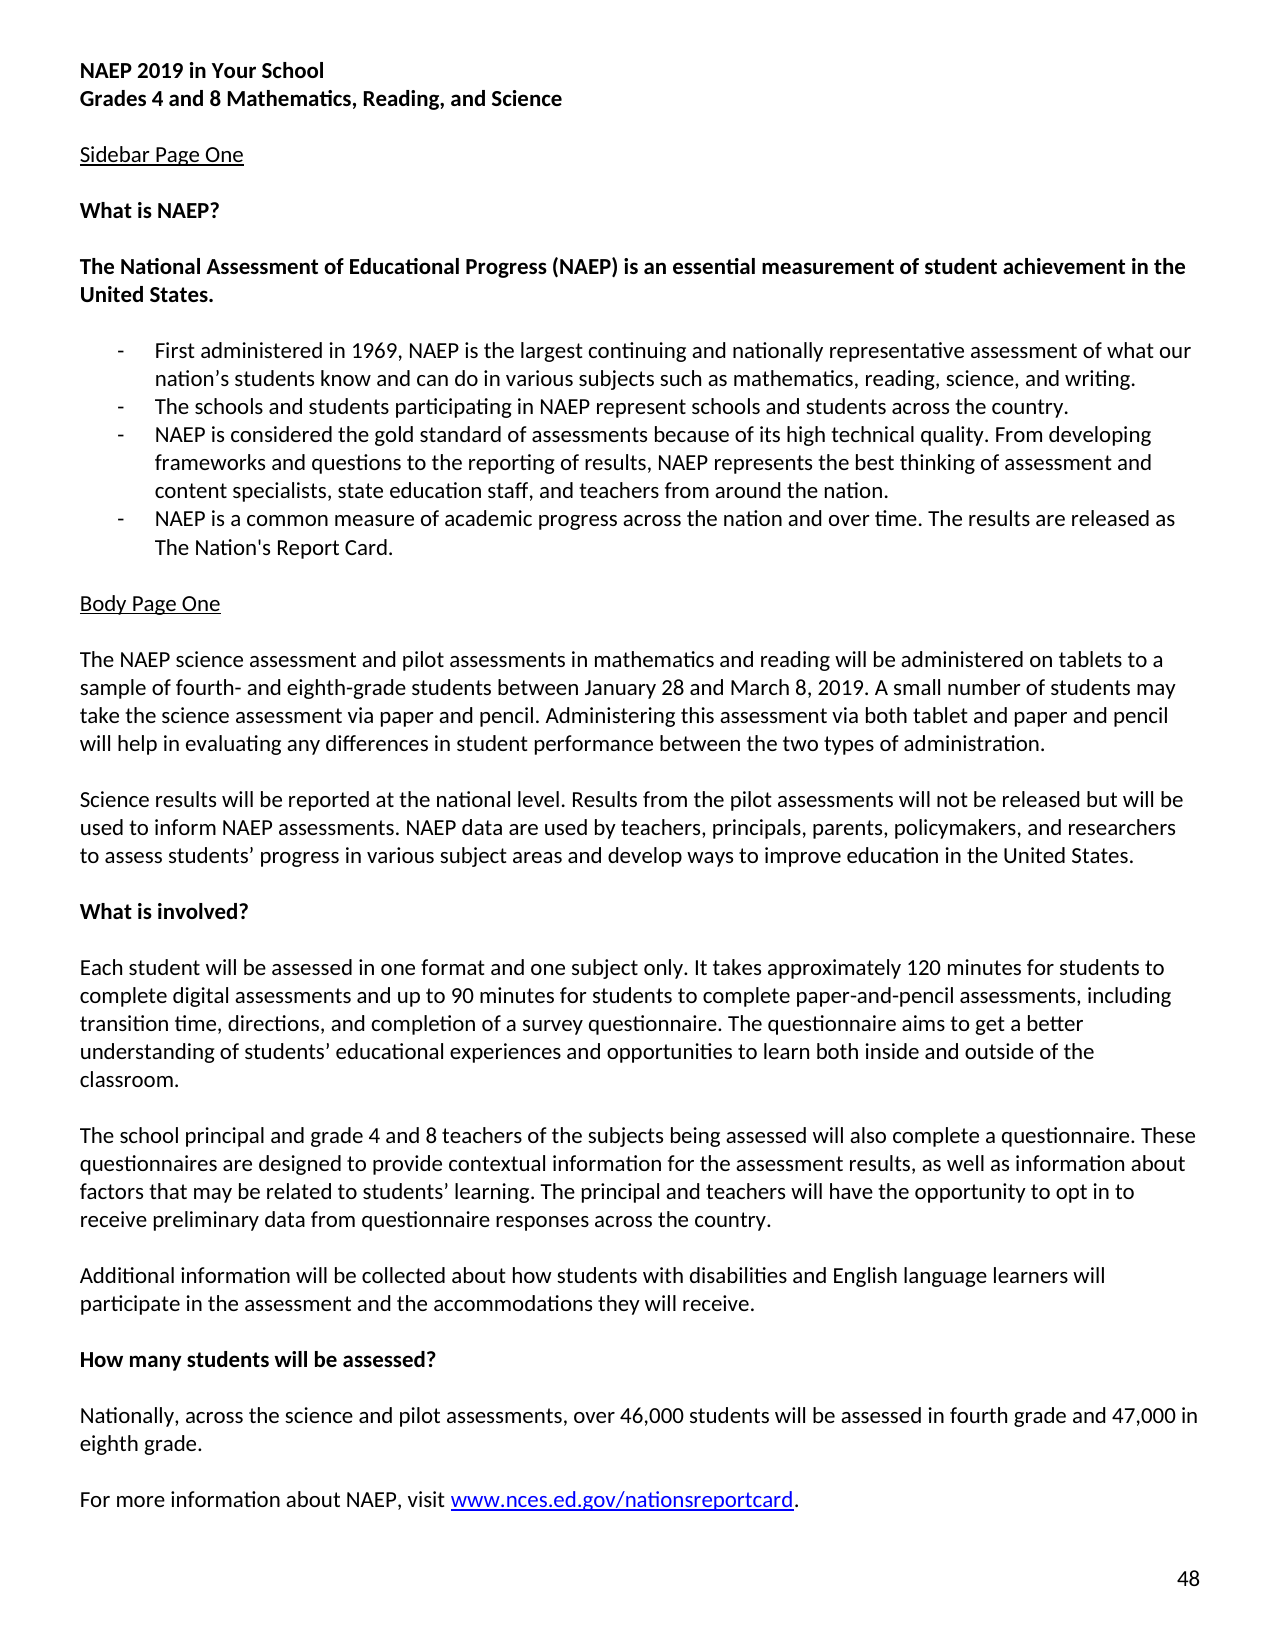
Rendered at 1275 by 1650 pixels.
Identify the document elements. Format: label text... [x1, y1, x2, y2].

text What is NAEP? [79, 196, 1200, 224]
text Body Page One [79, 589, 1200, 617]
list NAEP is a common measure of academic progress across the nation and over time. The results are released as The Nation's Report Card. [117, 504, 1200, 561]
text Additional information will be collected about how students with disabilities and English language learners will participate in the assessment and the accommodations they will receive. [79, 1261, 1200, 1317]
text NAEP 2019 in Your School [79, 56, 1200, 84]
text How many students will be assessed? [79, 1345, 1200, 1373]
list First administered in 1969, NAEP is the largest continuing and nationally representative assessment of what our nation’s students know and can do in various subjects such as mathematics, reading, science, and writing. [117, 336, 1200, 392]
text Each student will be assessed in one format and one subject only. It takes approximately 120 minutes for students to complete digital assessments and up to 90 minutes for students to complete paper-and-pencil assessments, including transition time, directions, and completion of a survey questionnaire. The questionnaire aims to get a better understanding of students’ educational experiences and opportunities to learn both inside and outside of the classroom. [79, 953, 1200, 1093]
text The NAEP science assessment and pilot assessments in mathematics and reading will be administered on tablets to a sample of fourth- and eighth-grade students between January 28 and March 8, 2019. A small number of students may take the science assessment via paper and pencil. Administering this assessment via both tablet and paper and pencil will help in evaluating any differences in student performance between the two types of administration. [79, 645, 1200, 757]
list NAEP is considered the gold standard of assessments because of its high technical quality. From developing frameworks and questions to the reporting of results, NAEP represents the best thinking of assessment and content specialists, state education staff, and teachers from around the nation. [117, 421, 1200, 504]
text Nationally, across the science and pilot assessments, over 46,000 students will be assessed in fourth grade and 47,000 in eighth grade. [79, 1401, 1200, 1457]
text What is involved? [79, 897, 1200, 925]
text Science results will be reported at the national level. Results from the pilot assessments will not be released but will be used to inform NAEP assessments. NAEP data are used by teachers, principals, parents, policymakers, and researchers to assess students’ progress in various subject areas and develop ways to improve education in the United States. [79, 785, 1200, 869]
list The schools and students participating in NAEP represent schools and students across the country. [117, 392, 1200, 421]
text Sidebar Page One [79, 140, 1200, 168]
text For more information about NAEP, visit www.nces.ed.gov/nationsreportcard. [79, 1485, 1200, 1513]
text The school principal and grade 4 and 8 teachers of the subjects being assessed will also complete a questionnaire. These questionnaires are designed to provide contextual information for the assessment results, as well as information about factors that may be related to students’ learning. The principal and teachers will have the opportunity to opt in to receive preliminary data from questionnaire responses across the country. [79, 1121, 1200, 1233]
text The National Assessment of Educational Progress (NAEP) is an essential measurement of student achievement in the United States. [79, 252, 1200, 308]
text Grades 4 and 8 Mathematics, Reading, and Science [79, 84, 1200, 112]
